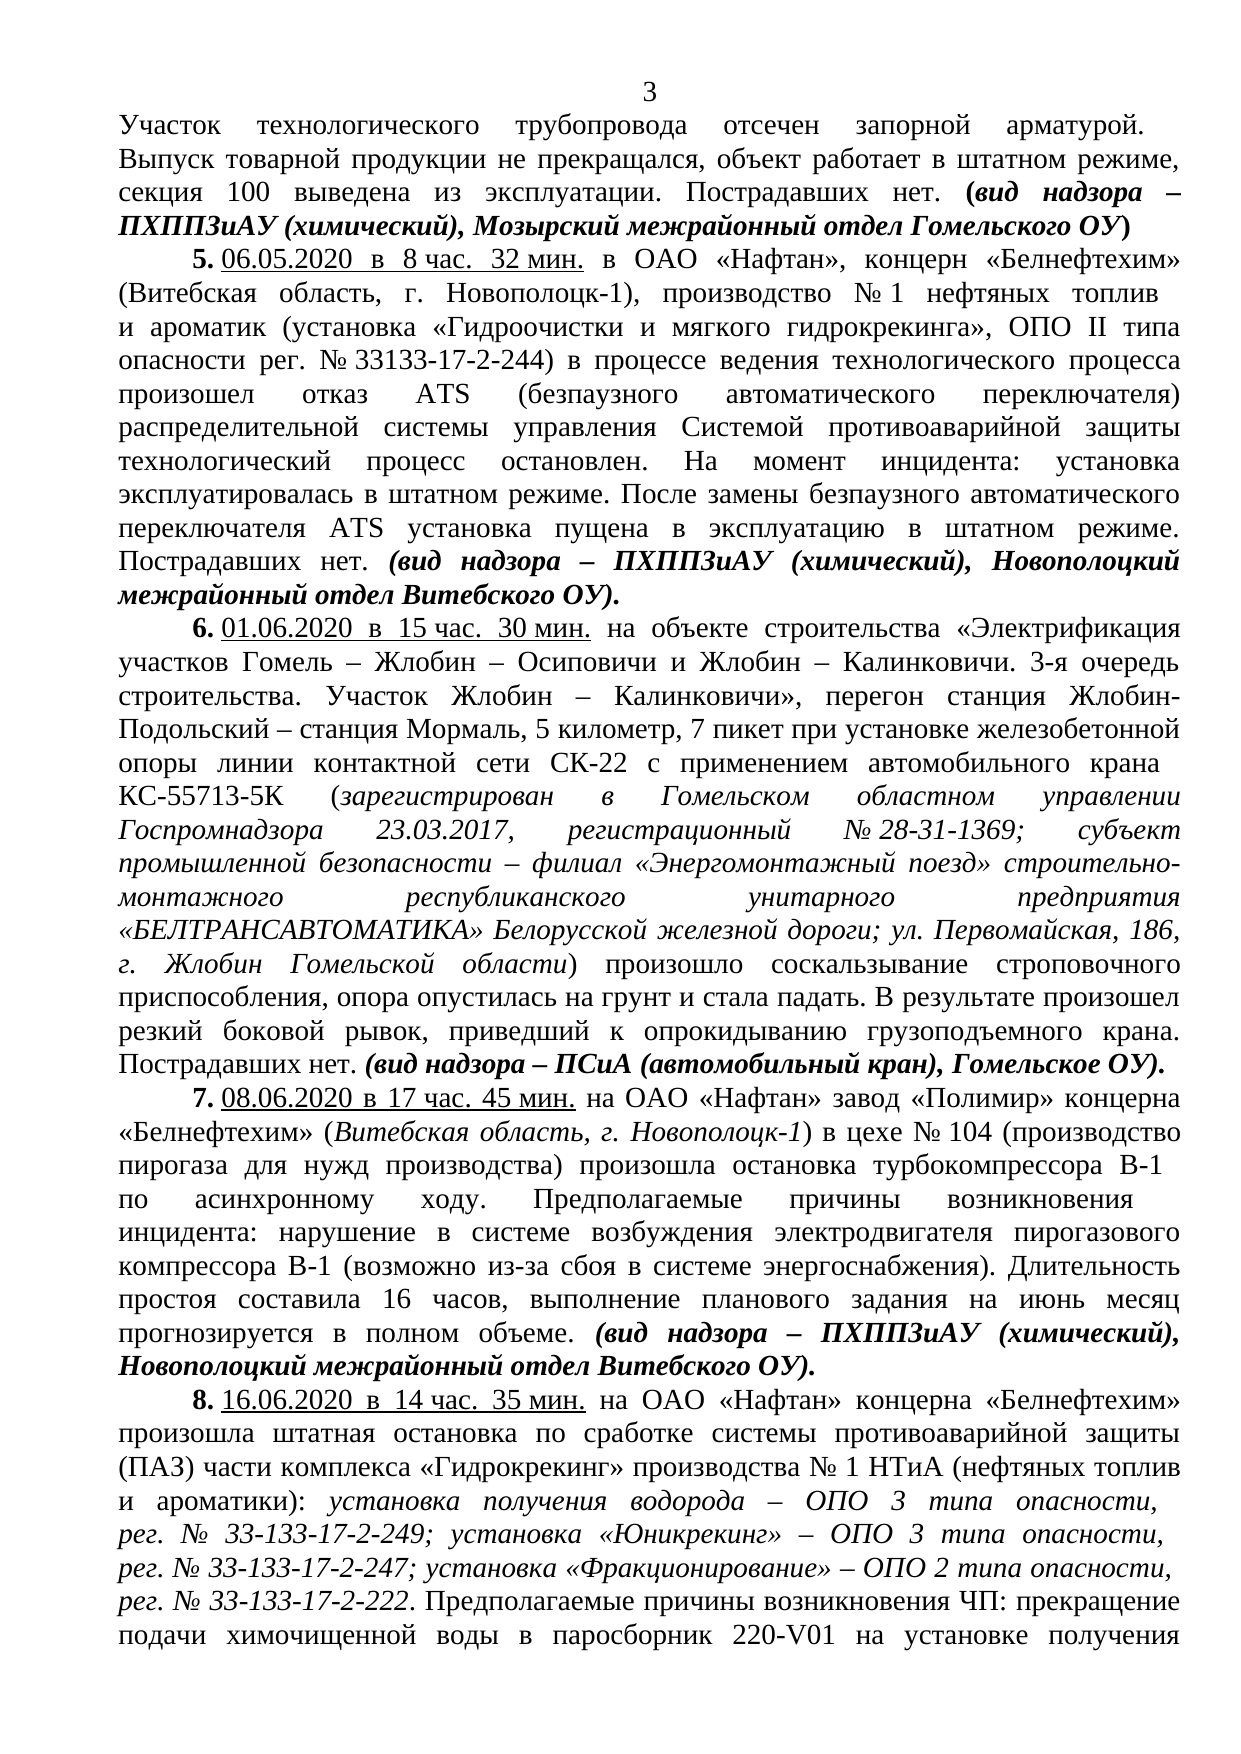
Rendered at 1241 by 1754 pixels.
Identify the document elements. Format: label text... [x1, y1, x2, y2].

text 5. 06.05.2020 в 8 час. 32 мин. в ОАО «Нафтан», концерн «Белнефтехим» (Витебская область, г. Новополоцк-1), производство № 1 нефтяных топлив и ароматик (установка «Гидроочистки и мягкого гидрокрекинга», ОПО II типа опасности рег. № 33133-17-2-244) в процессе ведения технологического процесса произошел отказ ATS (безпаузного автоматического переключателя) распределительной системы управления Системой противоаварийной защиты технологический процесс остановлен. На момент инцидента: установка эксплуатировалась в штатном режиме. После замены безпаузного автоматического переключателя ATS установка пущена в эксплуатацию в штатном режиме. Пострадавших нет. (вид надзора – ПХППЗиАУ (химический), Новополоцкий межрайонный отдел Витебского ОУ). [118, 242, 1181, 611]
text 7. 08.06.2020 в 17 час. 45 мин. на ОАО «Нафтан» завод «Полимир» концерна «Белнефтехим» (Витебская область, г. Новополоцк-1) в цехе № 104 (производство пирогаза для нужд производства) произошла остановка турбокомпрессора В-1 по асинхронному ходу. Предполагаемые причины возникновения инцидента: нарушение в системе возбуждения электродвигателя пирогазового компрессора В-1 (возможно из-за сбоя в системе энергоснабжения). Длительность простоя составила 16 часов, выполнение планового задания на июнь месяц прогнозируется в полном объеме. (вид надзора – ПХППЗиАУ (химический), Новополоцкий межрайонный отдел Витебского ОУ). [118, 1080, 1181, 1382]
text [118, 107, 1181, 242]
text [118, 1382, 1181, 1650]
text 6. 01.06.2020 в 15 час. 30 мин. на объекте строительства «Электрификация участков Гомель – Жлобин – Осиповичи и Жлобин – Калинковичи. 3-я очередь строительства. Участок Жлобин – Калинковичи», перегон станция Жлобин-Подольский – станция Мормаль, 5 километр, 7 пикет при установке железобетонной опоры линии контактной сети СК-22 с применением автомобильного крана КС-55713-5К (зарегистрирован в Гомельском областном управлении Госпромнадзора 23.03.2017, регистрационный № 28-31-1369; субъект промышленной безопасности – филиал «Энергомонтажный поезд» строительно-монтажного республиканского унитарного предприятия «БЕЛТРАНСАВТОМАТИКА» Белорусской железной дороги; ул. Первомайская, 186, г. Жлобин Гомельской области) произошло соскальзывание строповочного приспособления, опора опустилась на грунт и стала падать. В результате произошел резкий боковой рывок, приведший к опрокидыванию грузоподъемного крана. Пострадавших нет. (вид надзора – ПСиА (автомобильный кран), Гомельское ОУ). [118, 611, 1181, 1080]
